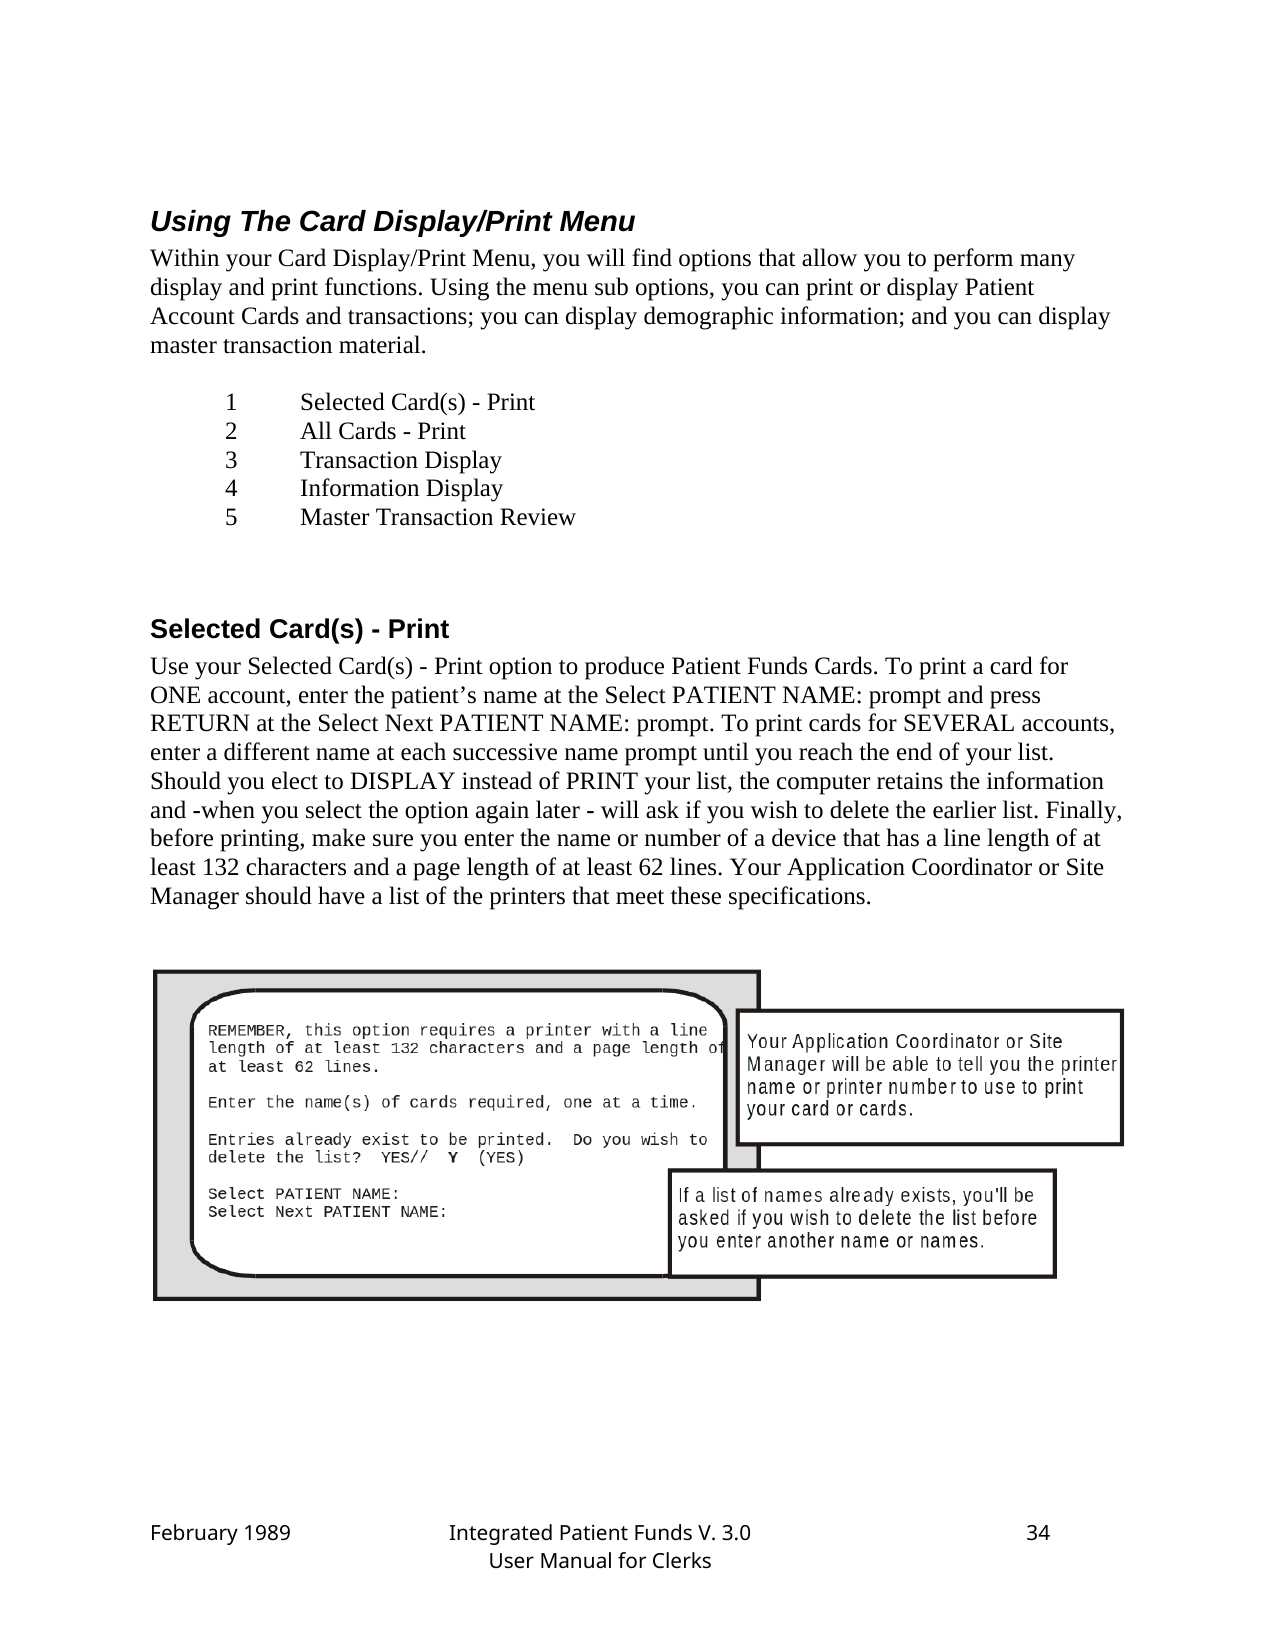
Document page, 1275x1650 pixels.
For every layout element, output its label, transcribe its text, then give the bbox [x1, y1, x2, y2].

text Use your Selected Card(s) - Print option to produce Patient Funds Cards. To print a card for ONE account, enter the patient’s name at the Select PATIENT NAME: prompt and press RETURN at the Select Next PATIENT NAME: prompt. To print cards for SEVERAL accounts, enter a different name at each successive name prompt until you reach the end of your list. Should you elect to DISPLAY instead of PRINT your list, the computer retains the information and -when you select the option again later - will ask if you wish to delete the earlier list. Finally, before printing, make sure you enter the name or number of a device that has a line length of at least 132 characters and a page length of at least 62 lines. Your Application Coordinator or Site Manager should have a list of the printers that meet these specifications. [150, 651, 1125, 910]
text 1 Selected Card(s) - Print 2 All Cards - Print 3 Transaction Display 4 Information Display 5 Master Transaction Review [225, 387, 1125, 531]
text Within your Card Display/Print Menu, you will find options that allow you to perform many display and print functions. Using the menu sub options, you can print or display Patient Account Cards and transactions; you can display demographic information; and you can display master transaction material. [150, 243, 1125, 358]
subtitle Using The Card Display/Print Menu [150, 204, 1125, 237]
subtitle Selected Card(s) - Print [150, 613, 1125, 645]
